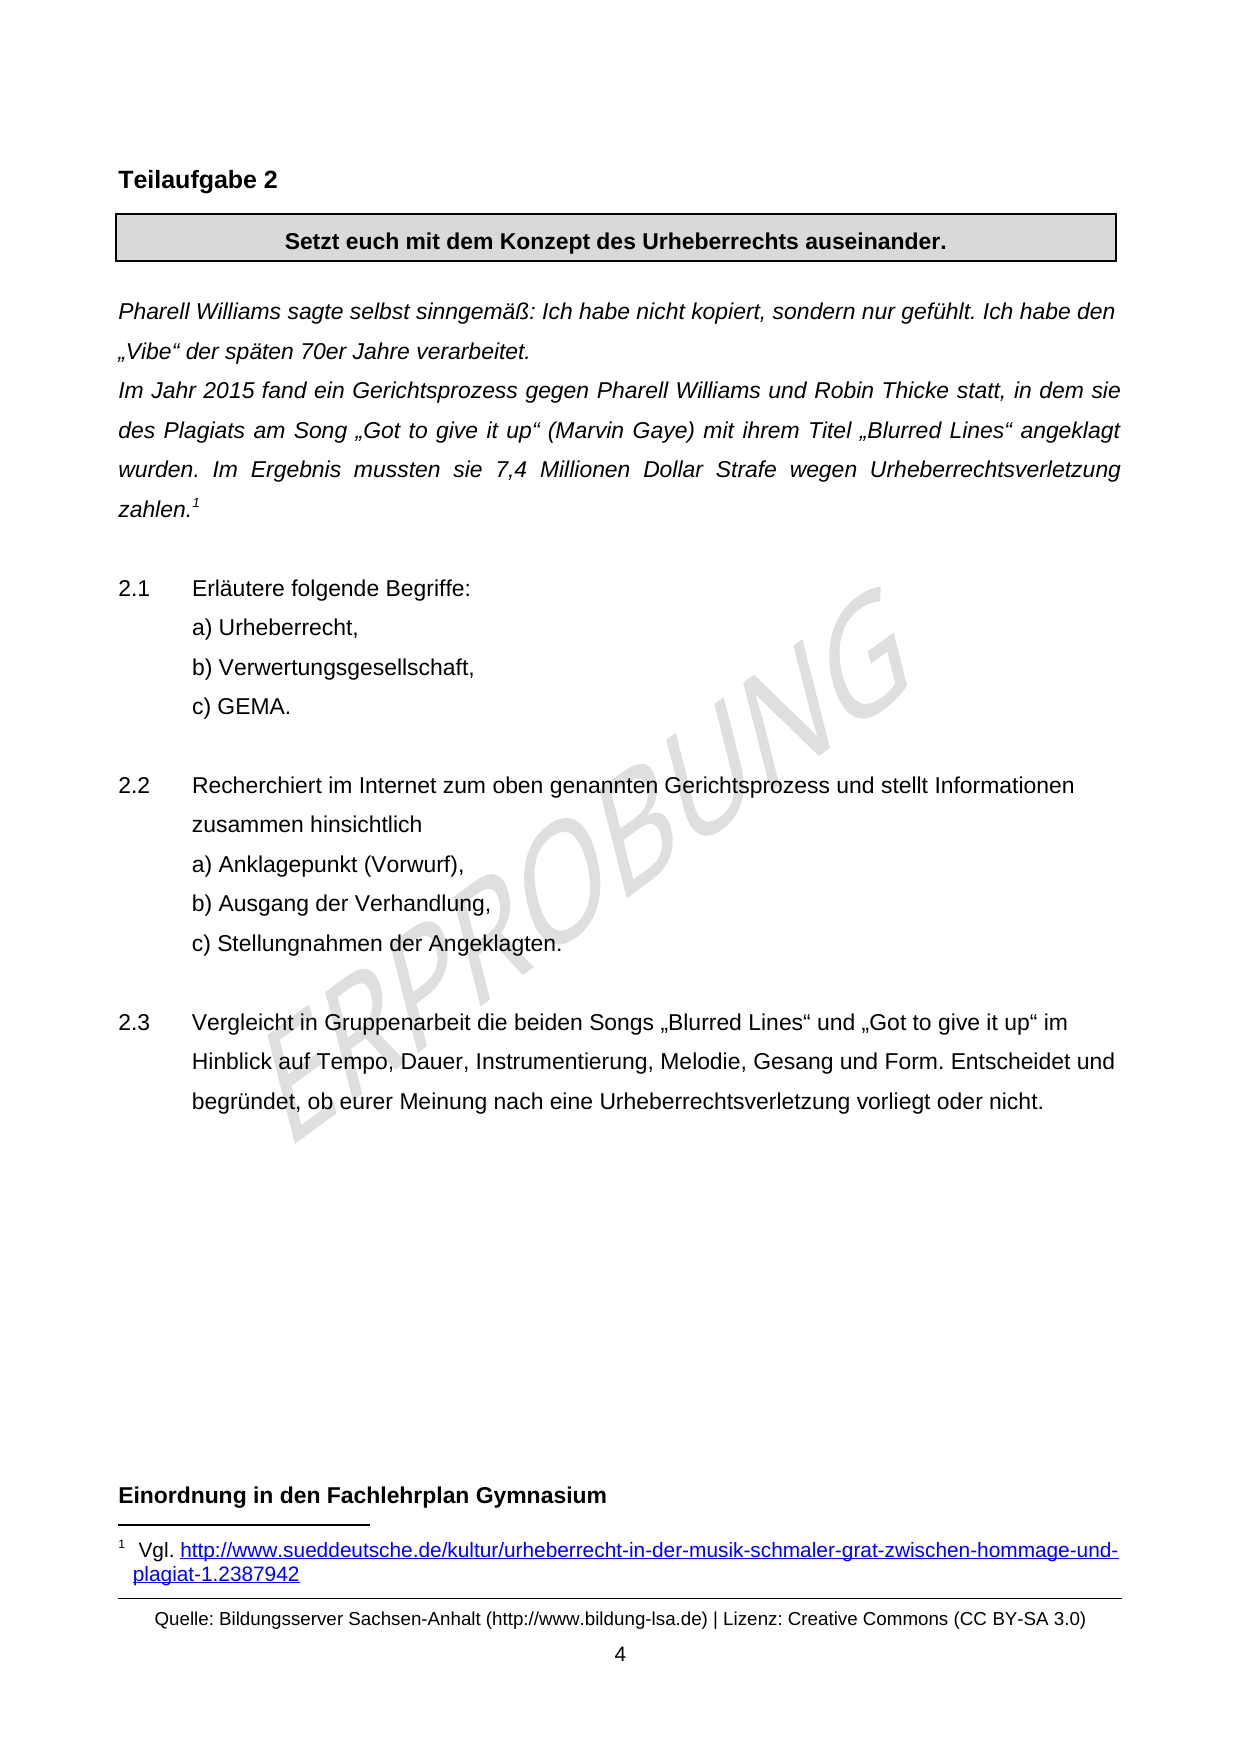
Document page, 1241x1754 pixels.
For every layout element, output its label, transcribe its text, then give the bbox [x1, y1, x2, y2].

text 2.1 Erläutere folgende Begriffe: [118, 574, 1122, 601]
text Einordnung in den Fachlehrplan Gymnasium [118, 1482, 1122, 1509]
text Pharell Williams sagte selbst sinngemäß: Ich habe nicht kopiert, sondern nur gefühlt. Ich habe den „Vibe“ der späten 70er Jahre verarbeitet. [118, 298, 1122, 364]
text 2.2 Recherchiert im Internet zum oben genannten Gerichtsprozess und stellt Informationen zusammen hinsichtlich [118, 772, 1122, 838]
text Im Jahr 2015 fand ein Gerichtsprozess gegen Pharell Williams und Robin Thicke statt, in dem sie des Plagiats am Song „Got to give it up“ (Marvin Gaye) mit ihrem Titel „Blurred Lines“ angeklagt wurden. Im Ergebnis mussten sie 7,4 Millionen Dollar Strafe wegen Urheberrechtsverletzung zahlen. [118, 377, 1122, 522]
text a) Anklagepunkt (Vorwurf), [118, 851, 1122, 877]
text c) Stellungnahmen der Angeklagten. [118, 930, 1122, 956]
subtitle Teilaufgabe 2 [118, 165, 1122, 194]
text b) Ausgang der Verhandlung, [118, 890, 1122, 917]
text a) Urheberrecht, [118, 614, 1122, 640]
text 2.3 Vergleicht in Gruppenarbeit die beiden Songs „Blurred Lines“ und „Got to give it up“ im Hinblick auf Tempo, Dauer, Instrumentierung, Melodie, Gesang und Form. Entscheidet und begründet, ob eurer Meinung nach eine Urheberrechtsverletzung vorliegt oder nicht. [118, 1009, 1122, 1114]
text c) GEMA. [118, 693, 1122, 719]
text b) Verwertungsgesellschaft, [118, 653, 1122, 680]
